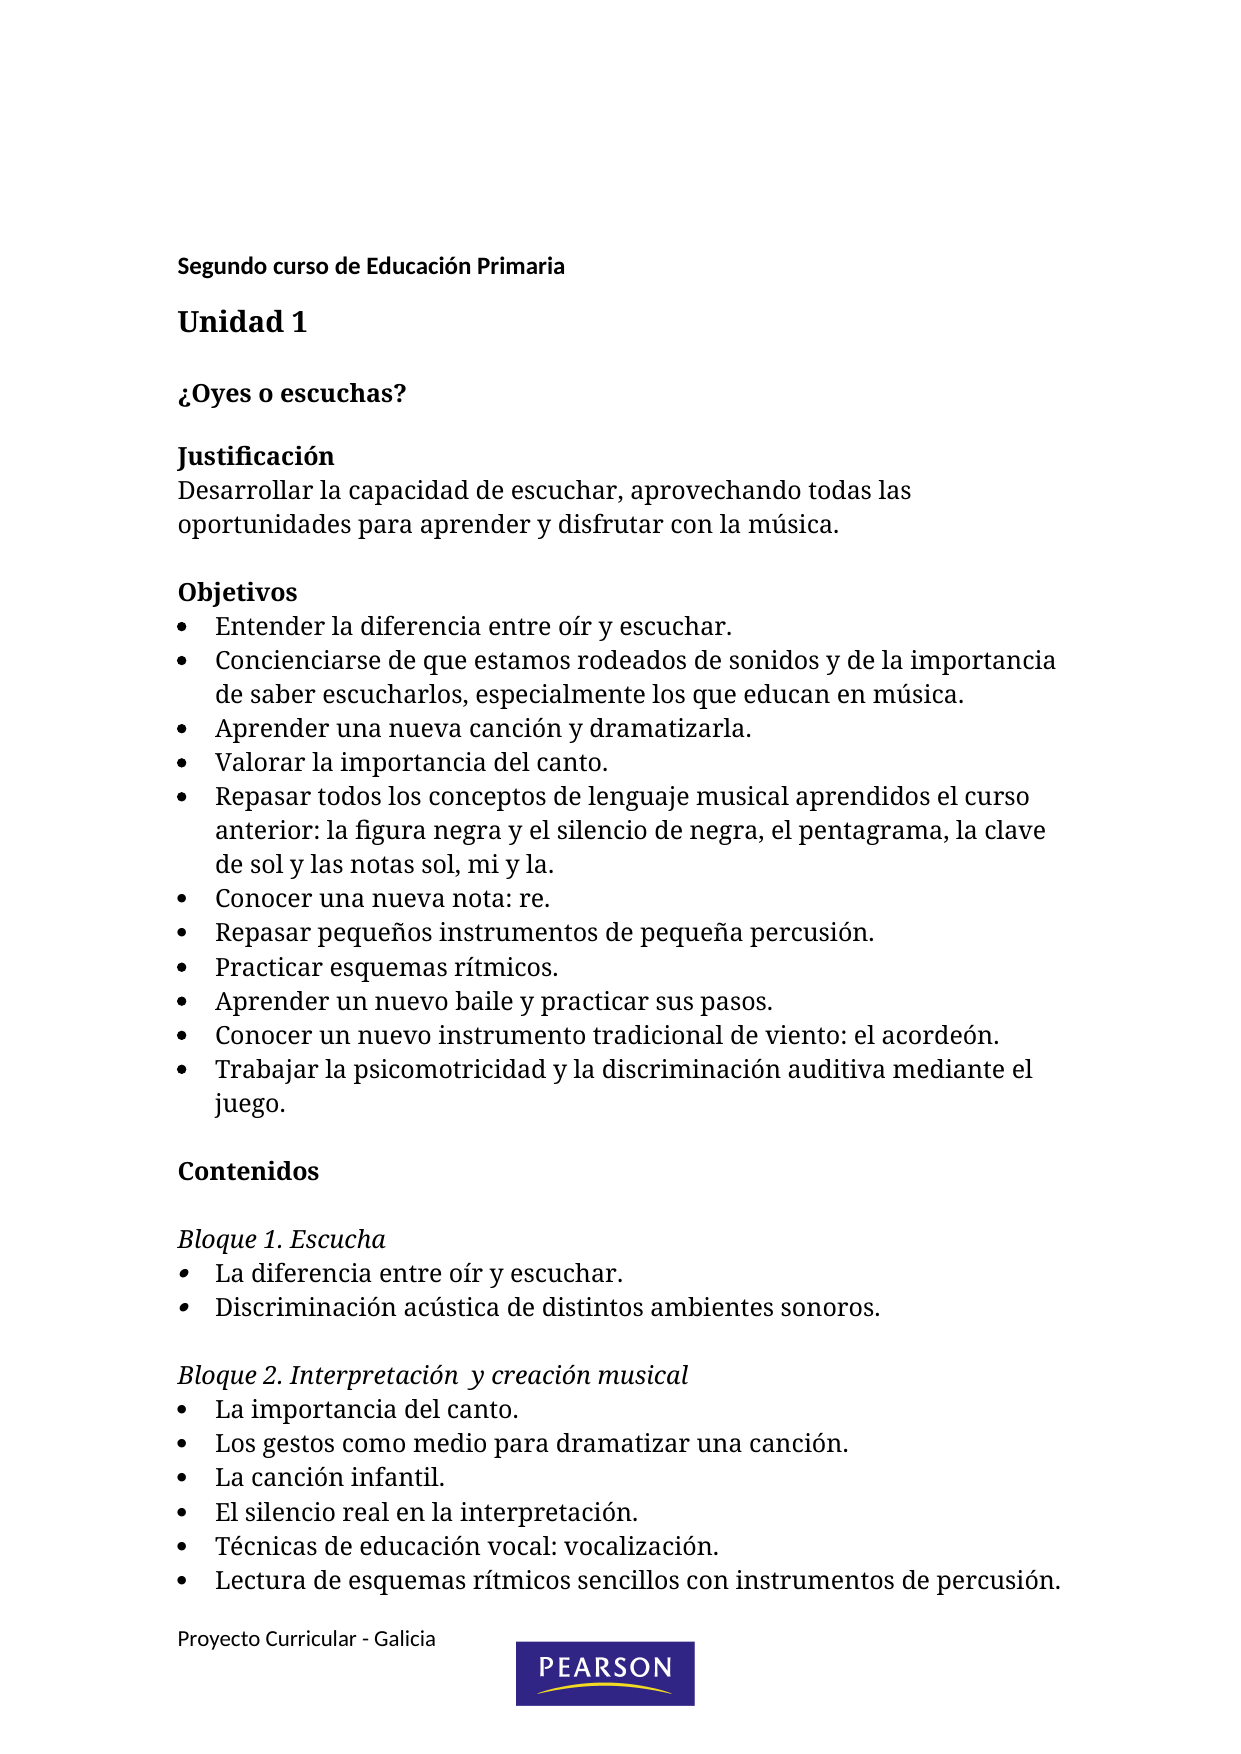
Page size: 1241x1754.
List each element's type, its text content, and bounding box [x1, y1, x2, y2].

text Desarrollar la capacidad de escuchar, aprovechando todas las oportunidades para aprender y disfrutar con la música. [177, 472, 1063, 540]
list El silencio real en la interpretación. [177, 1494, 1063, 1528]
list Técnicas de educación vocal: vocalización. [177, 1528, 1063, 1562]
text Justificación [177, 438, 1063, 472]
list Valorar la importancia del canto. [177, 745, 1063, 779]
picture [509, 1637, 701, 1711]
list Trabajar la psicomotricidad y la discriminación auditiva mediante el juego. [177, 1051, 1063, 1119]
text Objetivos [177, 574, 1063, 608]
list Repasar todos los conceptos de lenguaje musical aprendidos el curso anterior: la figura negra y el silencio de negra, el pentagrama, la clave de sol y las notas sol, mi y la. [177, 779, 1063, 881]
text Bloque 2. Interpretación y creación musical [177, 1358, 1063, 1392]
list La diferencia entre oír y escuchar. [177, 1256, 1063, 1290]
list Aprender un nuevo baile y practicar sus pasos. [177, 983, 1063, 1017]
list Conocer un nuevo instrumento tradicional de viento: el acordeón. [177, 1017, 1063, 1051]
list Los gestos como medio para dramatizar una canción. [177, 1426, 1063, 1460]
text Bloque 1. Escucha [177, 1222, 1063, 1256]
list Conocer una nueva nota: re. [177, 881, 1063, 915]
list Practicar esquemas rítmicos. [177, 949, 1063, 983]
list Lectura de esquemas rítmicos sencillos con instrumentos de percusión. [177, 1562, 1063, 1596]
list Entender la diferencia entre oír y escuchar. [177, 608, 1063, 643]
list Concienciarse de que estamos rodeados de sonidos y de la importancia de saber escucharlos, especialmente los que educan en música. [177, 643, 1063, 711]
text Unidad 1 [177, 302, 1063, 341]
text Contenidos [177, 1153, 1063, 1188]
list Aprender una nueva canción y dramatizarla. [177, 711, 1063, 745]
list Repasar pequeños instrumentos de pequeña percusión. [177, 915, 1063, 949]
text ¿Oyes o escuchas? [177, 375, 1063, 409]
list La canción infantil. [177, 1460, 1063, 1494]
text Segundo curso de Educación Primaria [177, 250, 1063, 281]
list La importancia del canto. [177, 1392, 1063, 1426]
list Discriminación acústica de distintos ambientes sonoros. [177, 1290, 1063, 1324]
